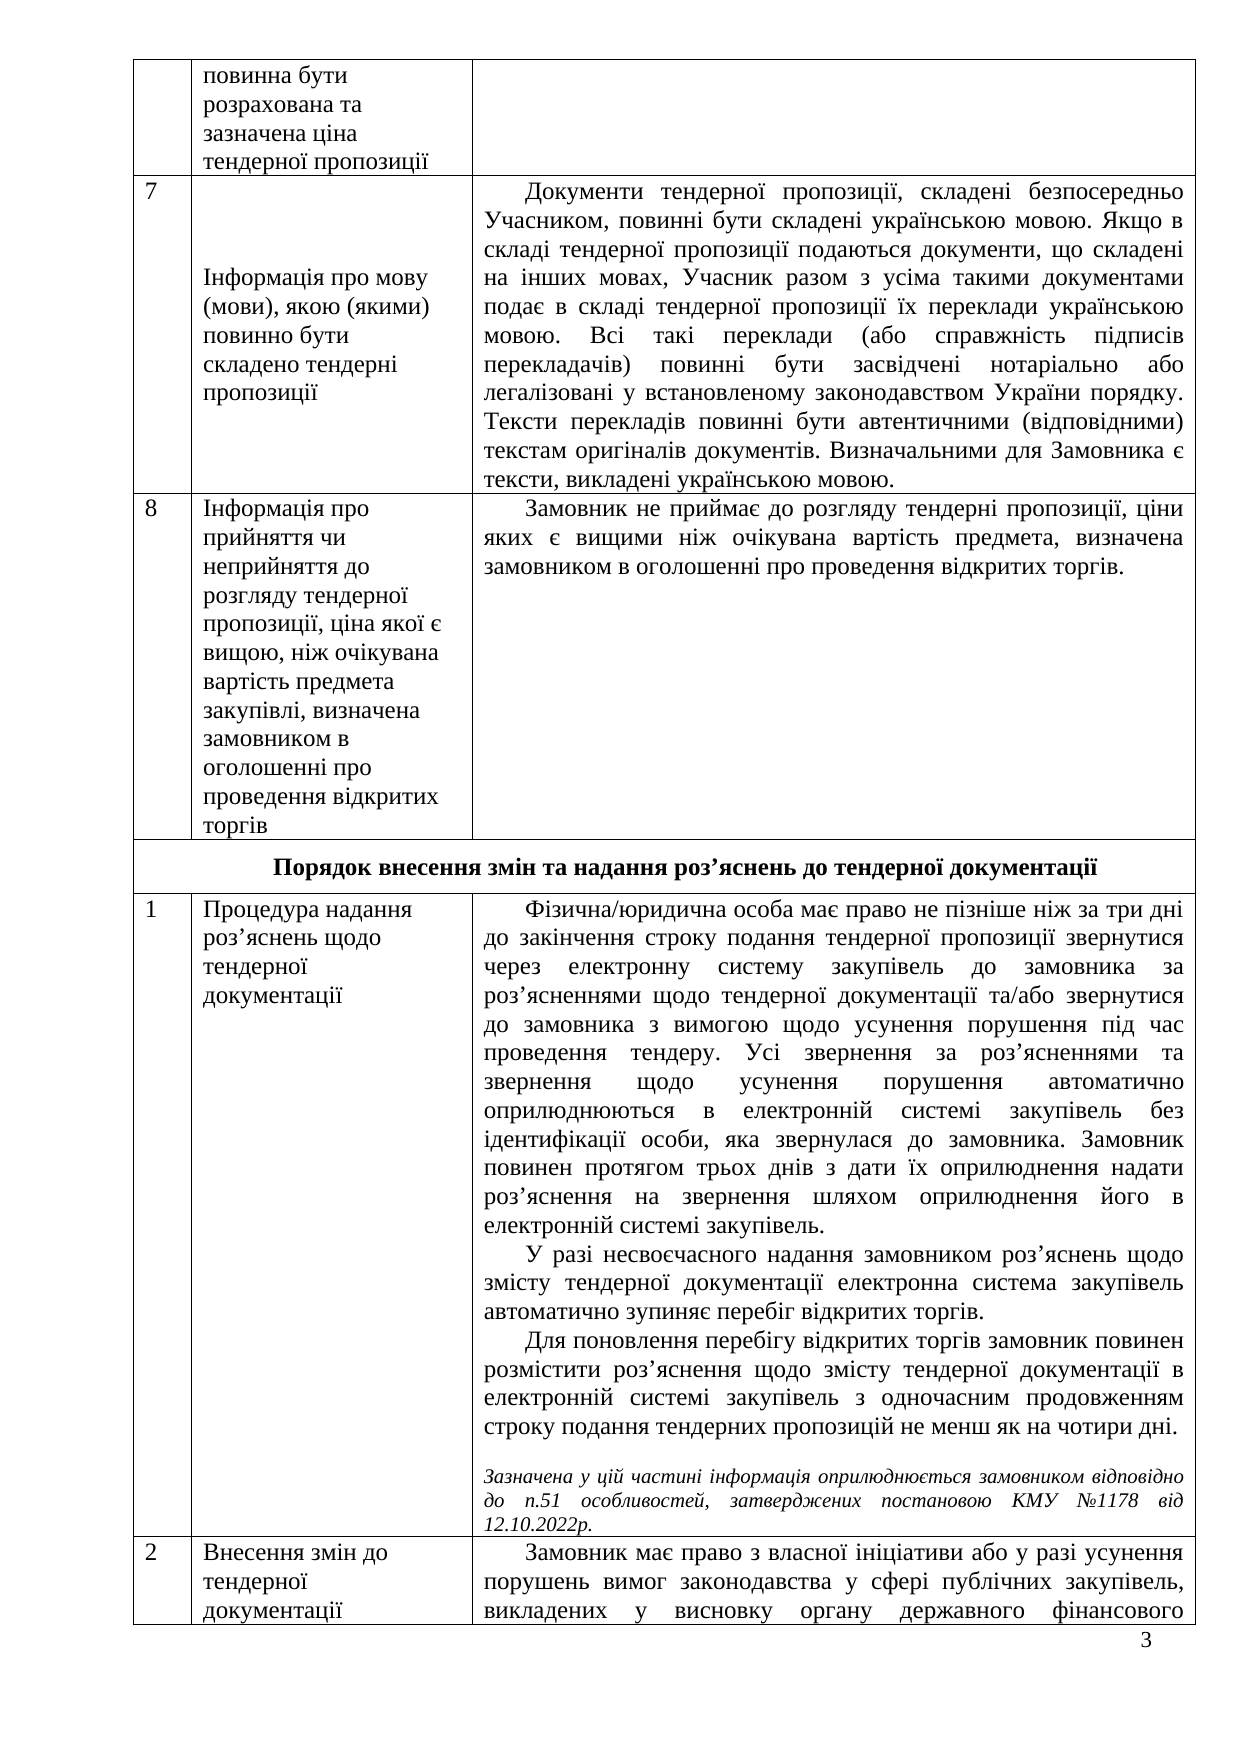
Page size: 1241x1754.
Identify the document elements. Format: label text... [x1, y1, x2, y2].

table_cell 1 [134, 894, 191, 1536]
table_cell 2 [134, 1537, 191, 1623]
table_cell 7 [134, 176, 191, 492]
table_cell Інформація про мову (мови), якою (якими) повинно бути складено тендерні пропозиції [192, 176, 472, 492]
table_cell Замовник не приймає до розгляду тендерні пропозиції, ціни яких є вищими ніж очікувана вартість предмета, визначена замовником в оголошенні про проведення відкритих торгів. [473, 494, 1195, 838]
table_cell 6 [134, 60, 191, 175]
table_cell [473, 60, 1195, 175]
table_cell Інформація про прийняття чи неприйняття до розгляду тендерної пропозиції, ціна якої є вищою, ніж очікувана вартість предмета закупівлі, визначена замовником в оголошенні про проведення відкритих торгів [192, 494, 472, 838]
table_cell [192, 60, 472, 175]
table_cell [473, 1537, 1195, 1623]
table_cell Фізична/юридична особа має право не пізніше ніж за три дні до закінчення строку подання тендерної пропозиції звернутися через електронну систему закупівель до замовника за роз’ясненнями щодо тендерної документації та/або звернутися до замовника з вимогою щодо усунення порушення під час проведення тендеру. Усі звернення за роз’ясненнями та звернення щодо усунення порушення автоматично оприлюднюються в електронній системі закупівель без ідентифікації особи, яка звернулася до замовника. Замовник повинен протягом трьох днів з дати їх оприлюднення надати роз’яснення на звернення шляхом оприлюднення його в електронній системі закупівель. У разі несвоєчасного надання замовником роз’яснень щодо змісту тендерної документації електронна система закупівель автоматично зупиняє перебіг відкритих торгів. Для поновлення перебігу відкритих торгів замовник повинен розмістити роз’яснення щодо змісту тендерної документації в електронній системі закупівель з одночасним продовженням строку подання тендерних пропозицій не менш як на чотири дні. Зазначена у цій частині інформація оприлюднюється замовником відповідно до п.51 особливостей, затверджених постановою КМУ №1178 від 12.10.2022р. [473, 894, 1195, 1536]
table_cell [192, 1537, 472, 1623]
table_cell Документи тендерної пропозиції, складені безпосередньо Учасником, повинні бути складені українською мовою. Якщо в складі тендерної пропозиції подаються документи, що складені на інших мовах, Учасник разом з усіма такими документами подає в складі тендерної пропозиції їх переклади українською мовою. Всі такі переклади (або справжність підписів перекладачів) повинні бути засвідчені нотаріально або легалізовані у встановленому законодавством України порядку. Тексти перекладів повинні бути автентичними (відповідними) текстам оригіналів документів. Визначальними для Замовника є тексти, викладені українською мовою. [473, 176, 1195, 492]
table_cell Порядок внесення змін та надання роз’яснень до тендерної документації [134, 840, 1195, 893]
table_cell Процедура надання роз’яснень щодо тендерної документації [192, 894, 472, 1536]
table_cell 8 [134, 494, 191, 838]
